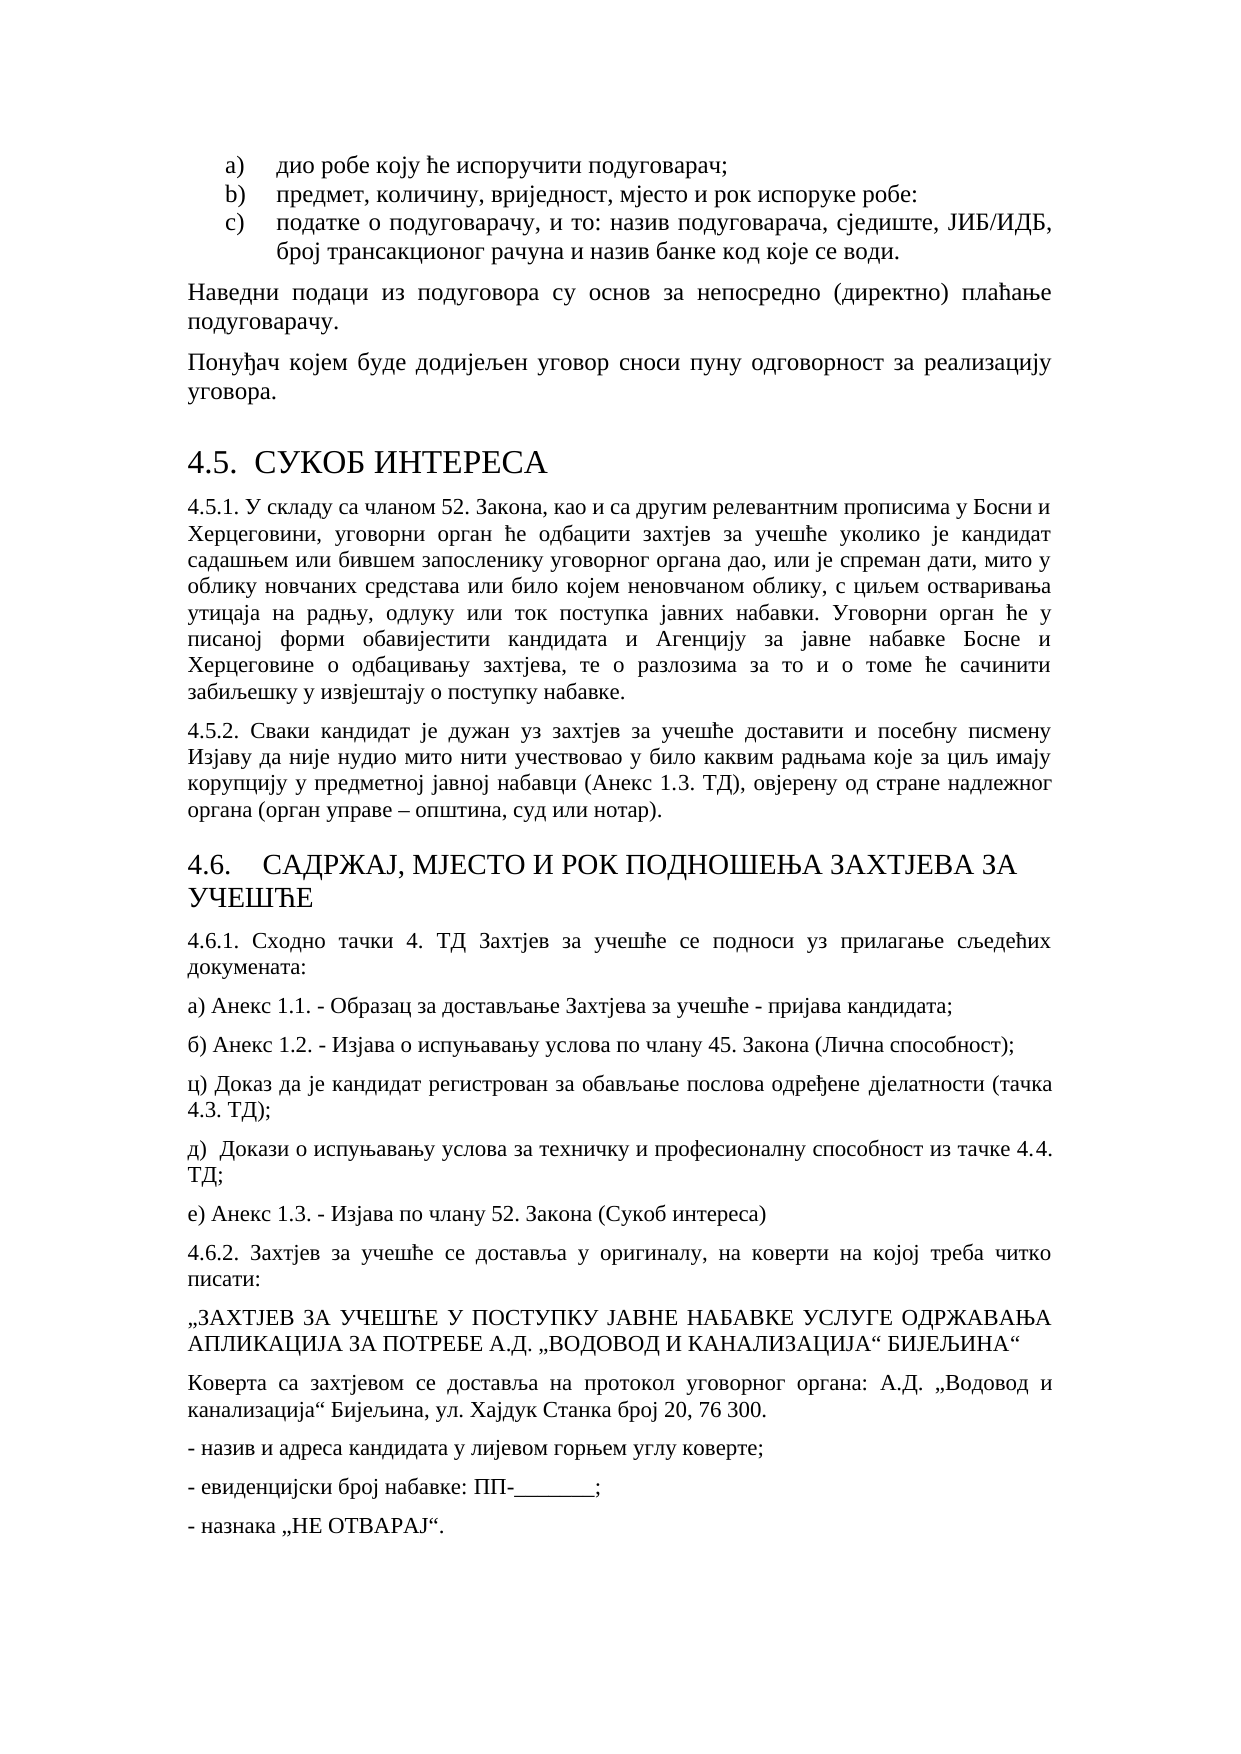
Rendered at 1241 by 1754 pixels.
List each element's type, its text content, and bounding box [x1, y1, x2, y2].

list предмет, количину, вриједност, мјесто и рок испоруке робе: [225, 179, 1053, 207]
text „ЗАХТЈЕВ ЗА УЧЕШЋЕ У ПОСТУПКУ ЈАВНЕ НАБАВКЕ УСЛУГЕ ОДРЖАВАЊА АПЛИКАЦИЈА ЗА ПОТРЕБЕ А.Д. „ВОДОВОД И КАНАЛИЗАЦИЈА“ БИЈЕЉИНА“ [187, 1304, 1053, 1357]
text б) Анекс 1.2. - Изјава о испуњавању услова по члану 45. Закона (Лична способност); [187, 1031, 1053, 1057]
subtitle САДРЖАЈ, МЈЕСТО И РОК ПОДНОШЕЊА ЗАХТЈЕВА ЗА УЧЕШЋЕ [187, 847, 1053, 914]
text 4.6.2. Захтјев за учешће се доставља у оригиналу, на коверти на којој треба читко писати: [187, 1239, 1053, 1292]
list дио робе коју ће испоручити подуговарач; [225, 150, 1053, 179]
text а) Анекс 1.1. - Образац за достављање Захтјева за учешће - пријава кандидата; [187, 992, 1053, 1018]
text Коверта са захтјевом се доставља на протокол уговорног органа: А.Д. „Водовод и канализација“ Бијељина, ул. Хајдук Станка број 20, 76 300. [187, 1369, 1053, 1422]
subtitle 4.5. СУКОБ ИНТЕРЕСА [187, 442, 1053, 481]
text 4.5.1. У складу са чланом 52. Закона, као и са другим релевантним прописима у Босни и Херцеговини, уговорни орган ће одбацити захтјев за учешће уколико је кандидат садашњем или бившем запосленику уговорног органа дао, или је спреман дати, мито у облику новчаних средстава или било којем неновчаном облику, с циљем остваривања утицаја на радњу, одлуку или ток поступка јавних набавки. Уговорни орган ће у писаној форми обавијестити кандидата и Агенцију за јавне набавке Босне и Херцеговине о одбацивању захтјева, те о разлозима за то и о томе ће сачинити забиљешку у извјештају о поступку набавке. [187, 493, 1053, 704]
text е) Анекс 1.3. - Изјава по члану 52. Закона (Сукоб интереса) [187, 1200, 1053, 1226]
text - назив и адреса кандидата у лијевом горњем углу коверте; [187, 1434, 1053, 1461]
text ц) Доказ да је кандидат регистрован за обављање послова одређене дјелатности (тачка 4.3. ТД); [187, 1069, 1053, 1122]
text Понуђач којем буде додијељен уговор сноси пуну одговорност за реализацију уговора. [187, 347, 1053, 405]
list податке о подуговарачу, и то: назив подуговарача, сједиште, ЈИБ/ИДБ, број трансакционог рачуна и назив банке код које се води. [225, 207, 1053, 265]
text Наведни подаци из подуговора су основ за непосредно (директно) плаћање подуговарачу. [187, 277, 1053, 335]
text - евиденцијски број набавке: ПП-_______; [187, 1473, 1053, 1500]
text 4.5.2. Сваки кандидат је дужан уз захтјев за учешће доставити и посебну писмену Изјаву да није нудио мито нити учествовао у било каквим радњама које за циљ имају корупцију у предметној јавној набавци (Анекс 1.3. ТД), овјерену од стране надлежног органа (орган управе – општина, суд или нотар). [187, 717, 1053, 822]
text - назнака „НЕ ОТВАРАЈ“. [187, 1512, 1053, 1538]
text 4.6.1. Сходно тачки 4. ТД Захтјев за учешће се подноси уз прилагање сљедећих докумената: [187, 927, 1053, 979]
text д) Докази о испуњавању услова за техничку и професионалну способност из тачке 4.4. ТД; [187, 1135, 1053, 1187]
